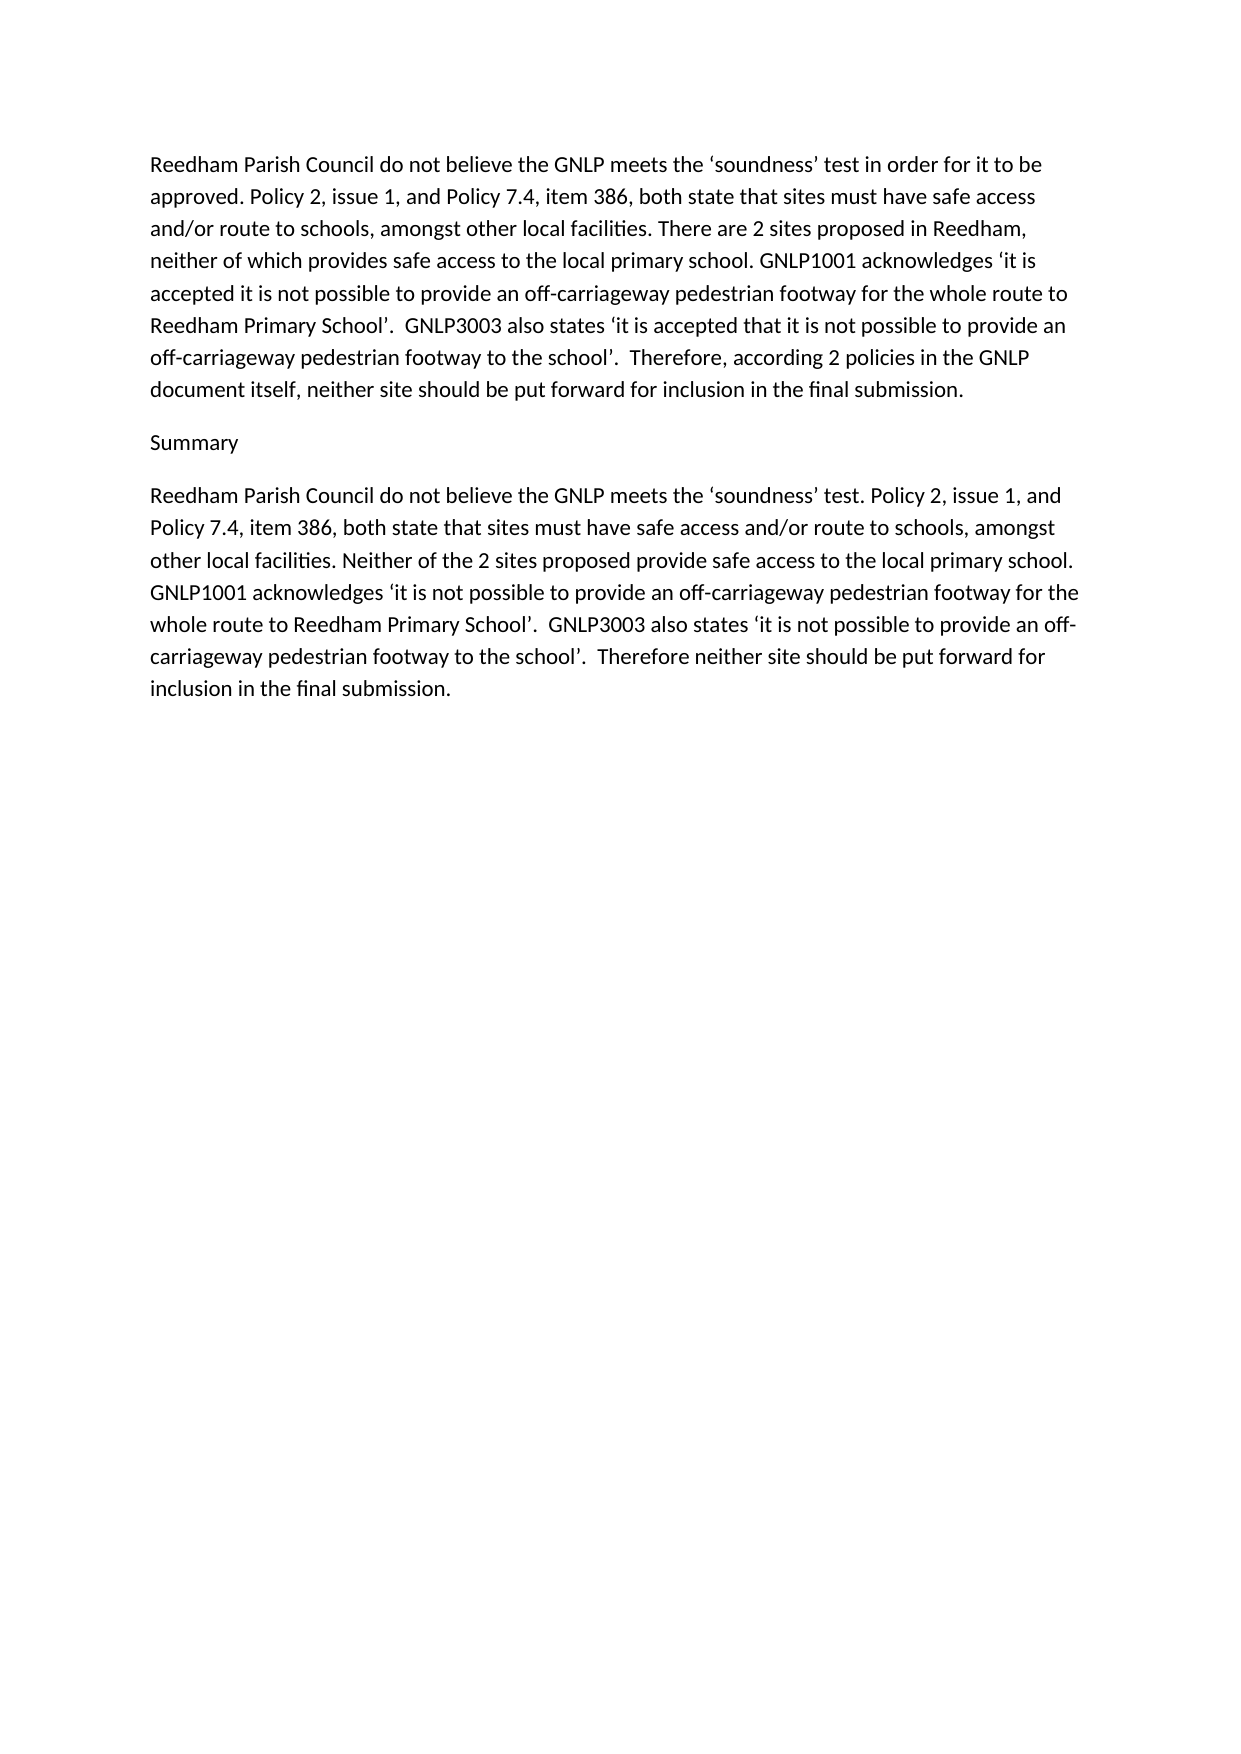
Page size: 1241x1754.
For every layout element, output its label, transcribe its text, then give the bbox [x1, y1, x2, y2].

text Summary [150, 428, 1090, 456]
text Reedham Parish Council do not believe the GNLP meets the ‘soundness’ test. Policy 2, issue 1, and Policy 7.4, item 386, both state that sites must have safe access and/or route to schools, amongst other local facilities. Neither of the 2 sites proposed provide safe access to the local primary school. GNLP1001 acknowledges ‘it is not possible to provide an off-carriageway pedestrian footway for the whole route to Reedham Primary School’. GNLP3003 also states ‘it is not possible to provide an off-carriageway pedestrian footway to the school’. Therefore neither site should be put forward for inclusion in the final submission. [150, 481, 1090, 702]
text Reedham Parish Council do not believe the GNLP meets the ‘soundness’ test in order for it to be approved. Policy 2, issue 1, and Policy 7.4, item 386, both state that sites must have safe access and/or route to schools, amongst other local facilities. There are 2 sites proposed in Reedham, neither of which provides safe access to the local primary school. GNLP1001 acknowledges ‘it is accepted it is not possible to provide an off-carriageway pedestrian footway for the whole route to Reedham Primary School’. GNLP3003 also states ‘it is accepted that it is not possible to provide an off-carriageway pedestrian footway to the school’. Therefore, according 2 policies in the GNLP document itself, neither site should be put forward for inclusion in the final submission. [150, 150, 1090, 403]
